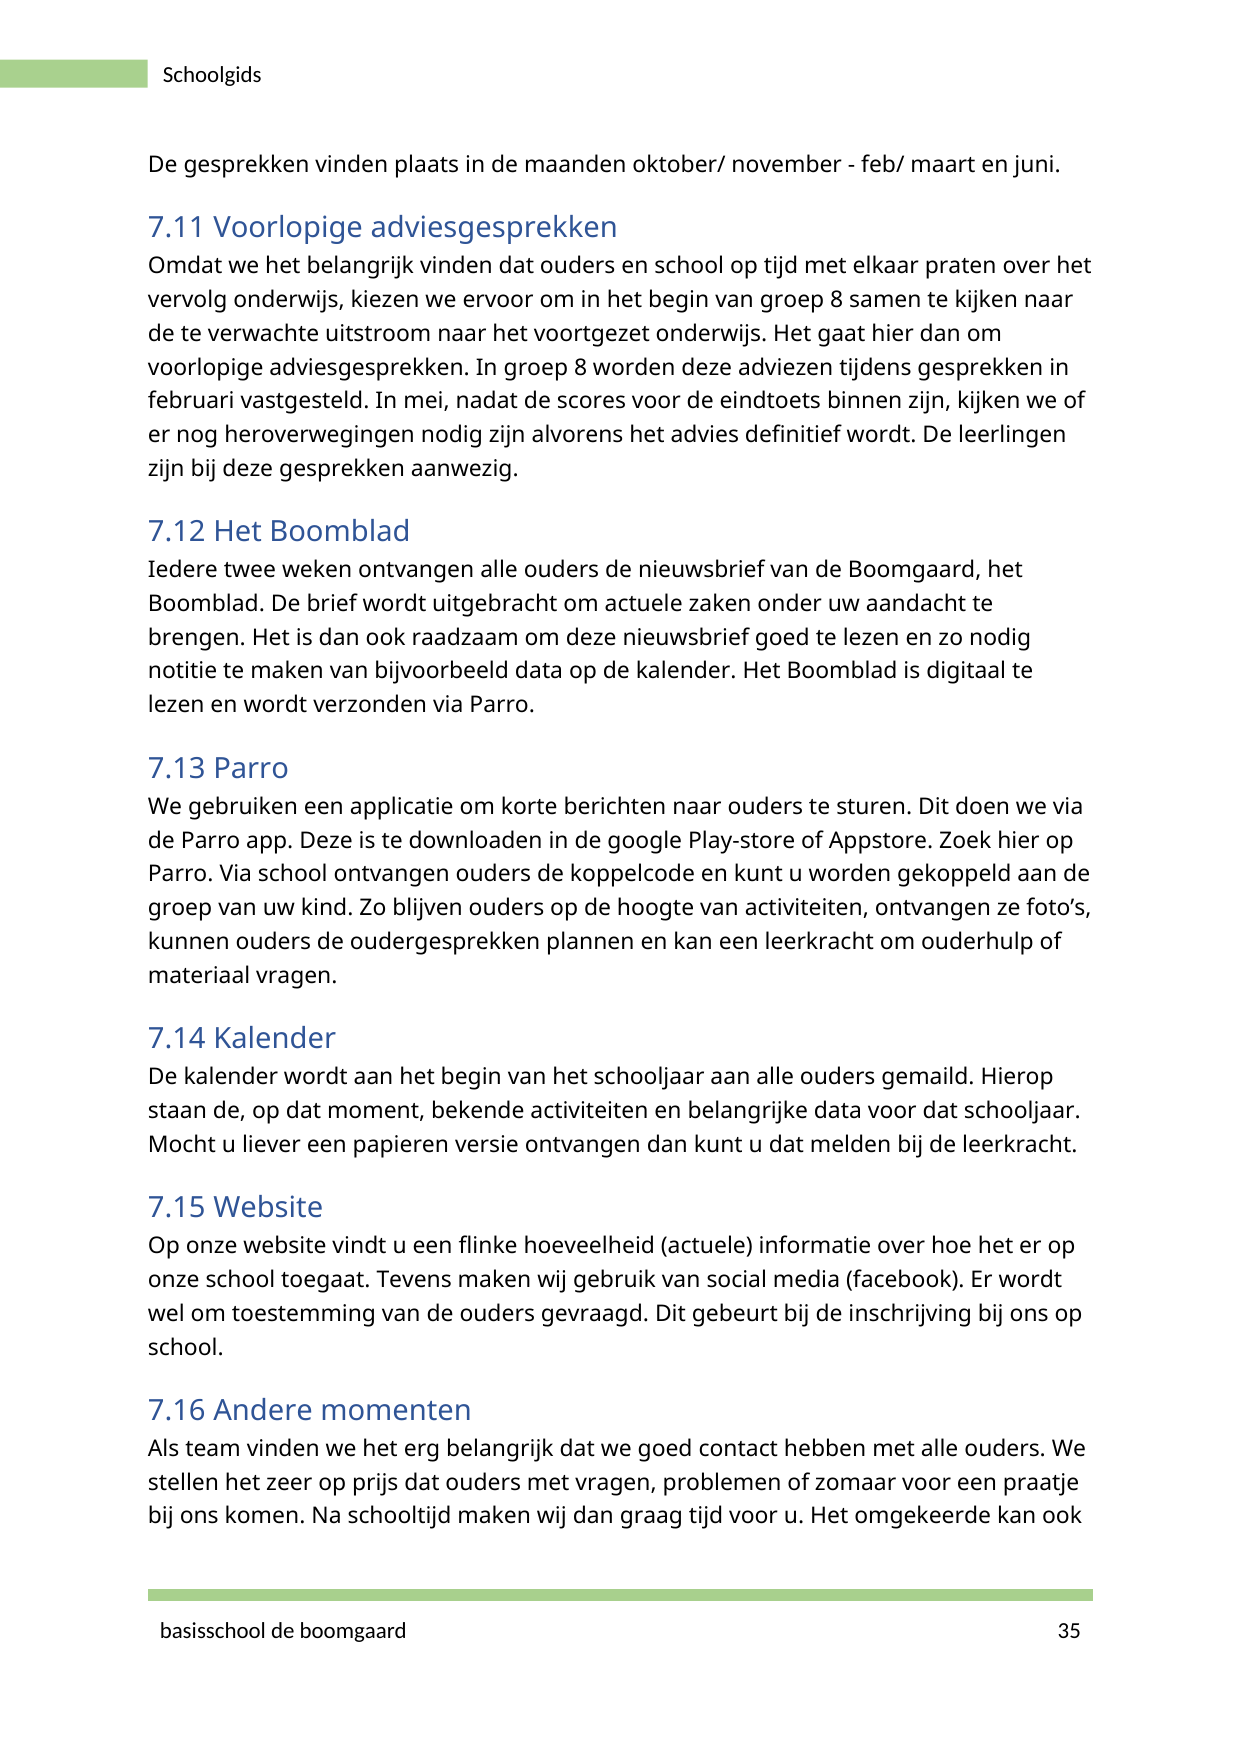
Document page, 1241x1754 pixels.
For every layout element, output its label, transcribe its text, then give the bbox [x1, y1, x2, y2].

text Iedere twee weken ontvangen alle ouders de nieuwsbrief van de Boomgaard, het Boomblad. De brief wordt uitgebracht om actuele zaken onder uw aandacht te brengen. Het is dan ook raadzaam om deze nieuwsbrief goed te lezen en zo nodig notitie te maken van bijvoorbeeld data op de kalender. Het Boomblad is digitaal te lezen en wordt verzonden via Parro. [148, 553, 1093, 719]
text We gebruiken een applicatie om korte berichten naar ouders te sturen. Dit doen we via de Parro app. Deze is te downloaden in de google Play-store of Appstore. Zoek hier op Parro. Via school ontvangen ouders de koppelcode en kunt u worden gekoppeld aan de groep van uw kind. Zo blijven ouders op de hoogte van activiteiten, ontvangen ze foto’s, kunnen ouders de oudergesprekken plannen en kan een leerkracht om ouderhulp of materiaal vragen. [148, 790, 1093, 990]
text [148, 1432, 1093, 1531]
subtitle 7.12 Het Boomblad [148, 510, 1093, 550]
subtitle 7.16 Andere momenten [148, 1389, 1093, 1429]
subtitle 7.11 Voorlopige adviesgesprekken [148, 206, 1093, 246]
subtitle 7.14 Kalender [148, 1017, 1093, 1057]
text De gesprekken vinden plaats in de maanden oktober/ november - feb/ maart en juni. [148, 148, 1093, 179]
text Op onze website vindt u een flinke hoeveelheid (actuele) informatie over hoe het er op onze school toegaat. Tevens maken wij gebruik van social media (facebook). Er wordt wel om toestemming van de ouders gevraagd. Dit gebeurt bij de inschrijving bij ons op school. [148, 1229, 1093, 1362]
subtitle 7.15 Website [148, 1186, 1093, 1226]
text De kalender wordt aan het begin van het schooljaar aan alle ouders gemaild. Hierop staan de, op dat moment, bekende activiteiten en belangrijke data voor dat schooljaar. Mocht u liever een papieren versie ontvangen dan kunt u dat melden bij de leerkracht. [148, 1060, 1093, 1159]
text Omdat we het belangrijk vinden dat ouders en school op tijd met elkaar praten over het vervolg onderwijs, kiezen we ervoor om in het begin van groep 8 samen te kijken naar de te verwachte uitstroom naar het voortgezet onderwijs. Het gaat hier dan om voorlopige adviesgesprekken. In groep 8 worden deze adviezen tijdens gesprekken in februari vastgesteld. In mei, nadat de scores voor de eindtoets binnen zijn, kijken we of er nog heroverwegingen nodig zijn alvorens het advies definitief wordt. De leerlingen zijn bij deze gesprekken aanwezig. [148, 249, 1093, 483]
subtitle 7.13 Parro [148, 747, 1093, 787]
